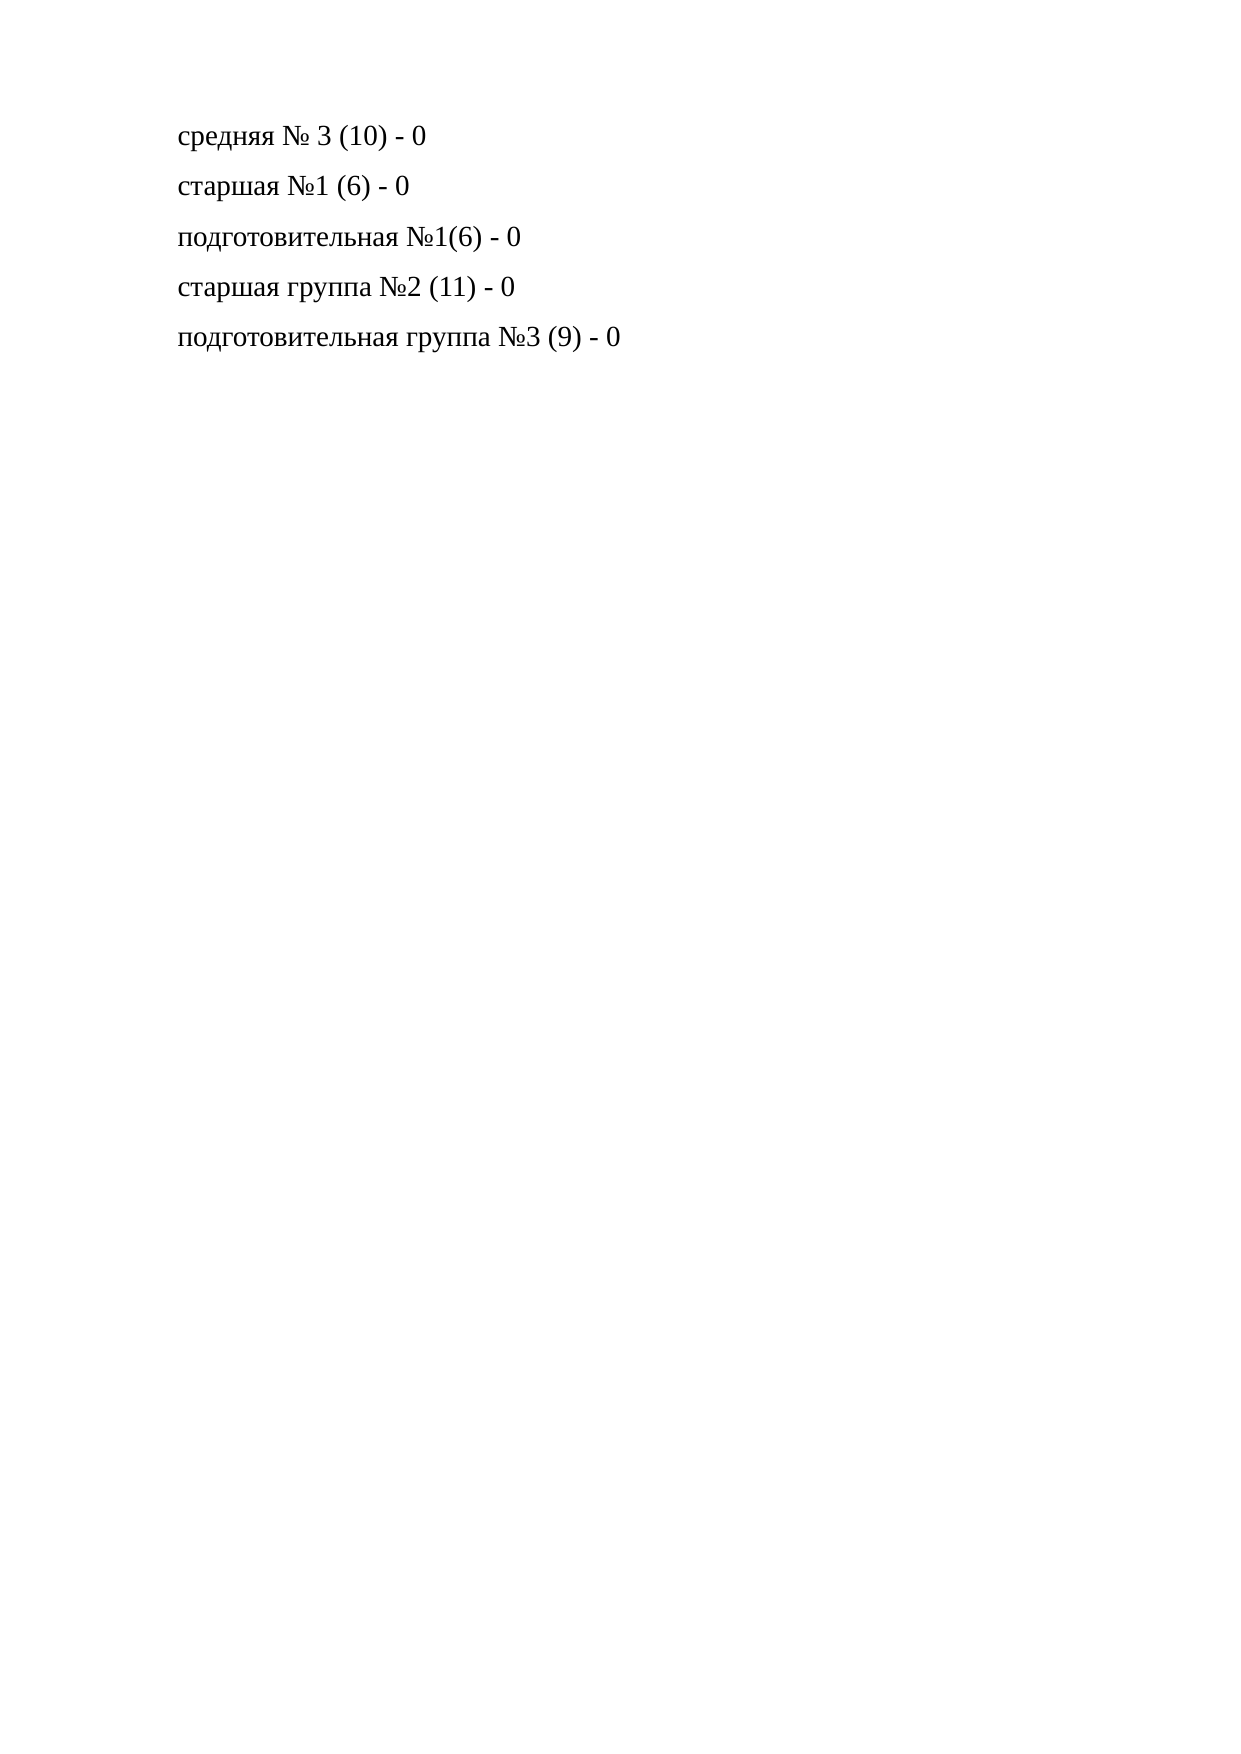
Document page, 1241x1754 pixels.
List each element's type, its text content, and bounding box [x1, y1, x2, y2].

text средняя № 3 (10) - 0 [177, 118, 1152, 152]
text старшая №1 (6) - 0 [177, 168, 1152, 202]
text старшая группа №2 (11) - 0 [177, 269, 1152, 303]
text подготовительная группа №3 (9) - 0 [177, 319, 1152, 353]
text подготовительная №1(6) - 0 [177, 219, 1152, 252]
